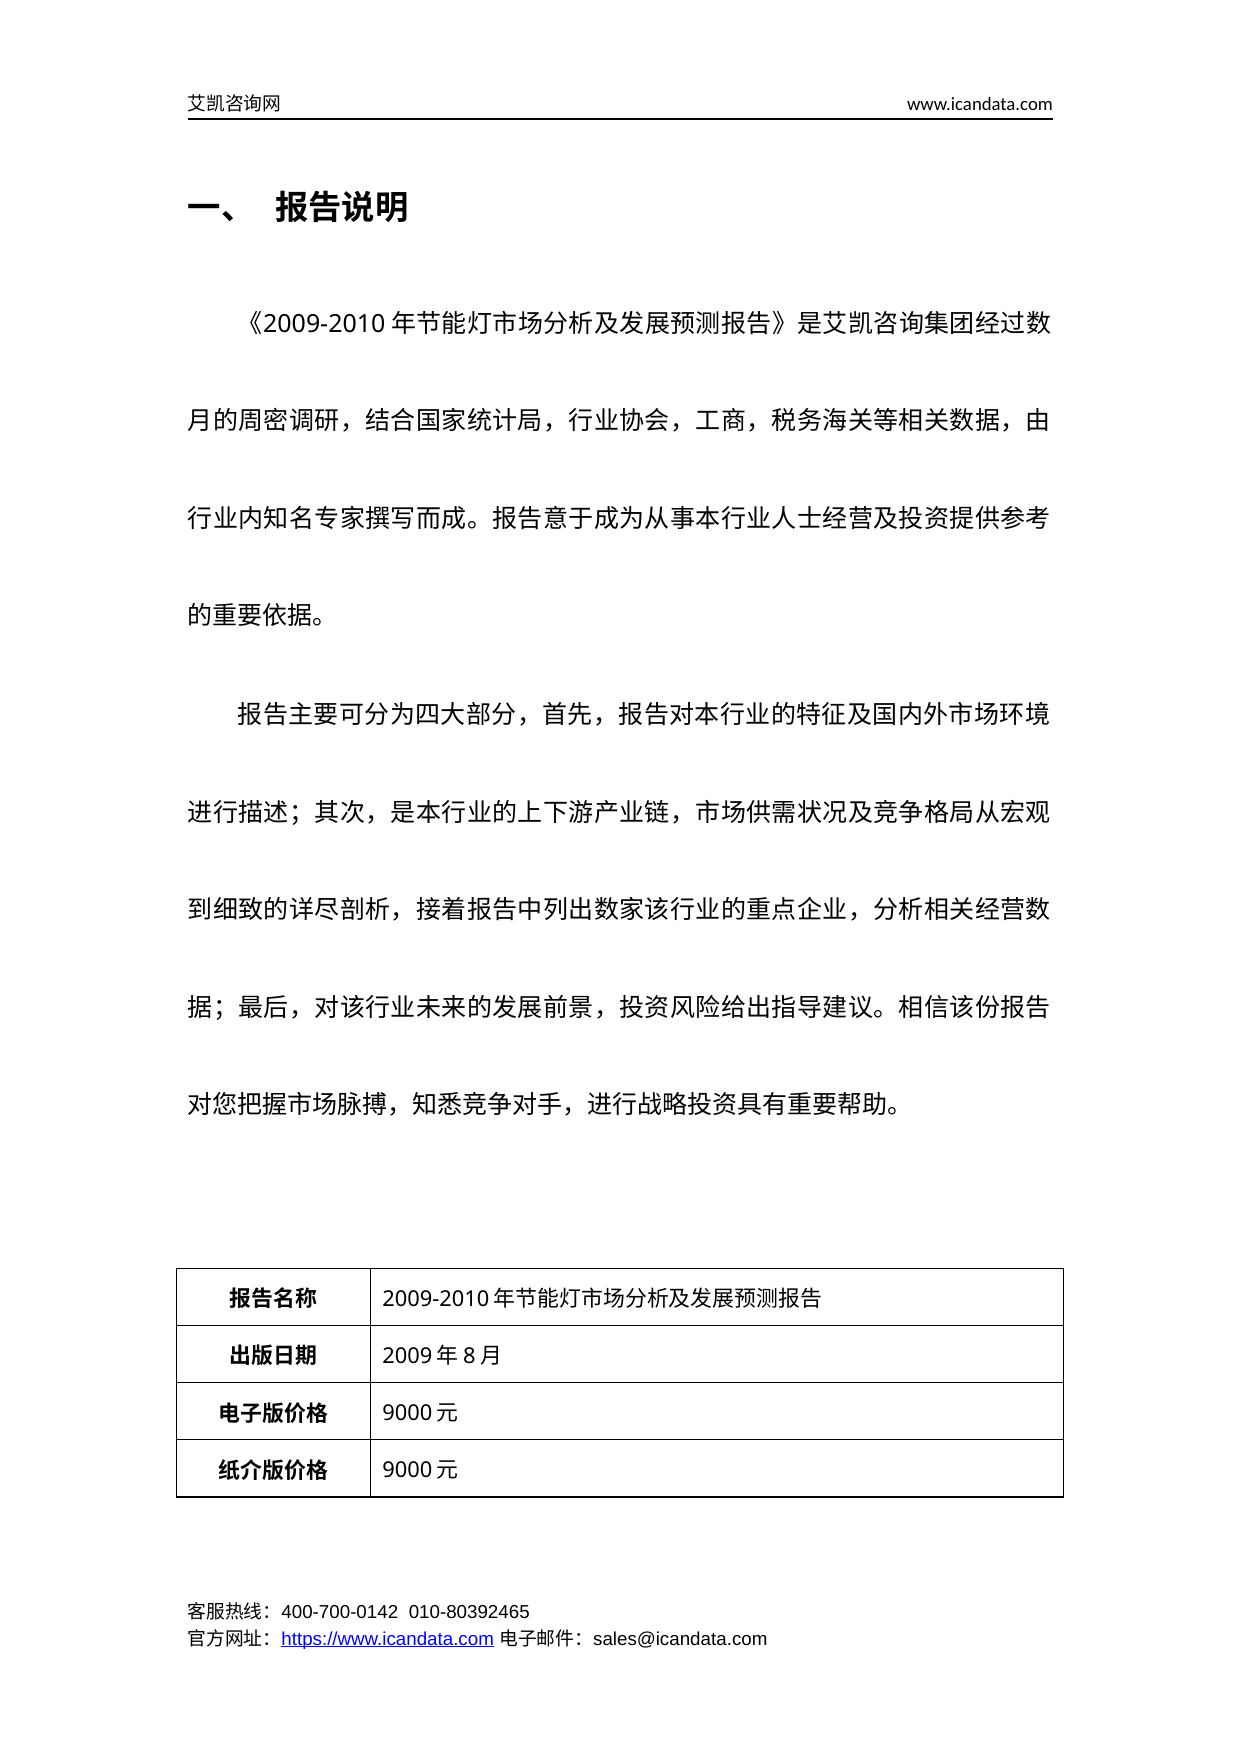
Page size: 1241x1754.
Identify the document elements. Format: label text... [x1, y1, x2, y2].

text 报告主要可分为四大部分，首先，报告对本行业的特征及国内外市场环境进行描述；其次，是本行业的上下游产业链，市场供需状况及竞争格局从宏观到细致的详尽剖析，接着报告中列出数家该行业的重点企业，分析相关经营数据；最后，对该行业未来的发展前景，投资风险给出指导建议。相信该份报告对您把握市场脉搏，知悉竞争对手，进行战略投资具有重要帮助。 [187, 681, 1053, 1136]
table_cell 9000元 [371, 1440, 1063, 1496]
table_cell 纸介版价格 [177, 1440, 370, 1496]
table_cell 出版日期 [177, 1326, 370, 1382]
text 《2009-2010年节能灯市场分析及发展预测报告》是艾凯咨询集团经过数月的周密调研，结合国家统计局，行业协会，工商，税务海关等相关数据，由行业内知名专家撰写而成。报告意于成为从事本行业人士经营及投资提供参考的重要依据。 [187, 289, 1053, 646]
table_cell 2009年8月 [371, 1326, 1063, 1382]
table_header 报告名称 [177, 1269, 370, 1325]
table_header 2009-2010年节能灯市场分析及发展预测报告 [371, 1269, 1063, 1325]
subtitle 报告说明 [187, 172, 1053, 237]
table_cell 电子版价格 [177, 1383, 370, 1439]
table_cell 9000元 [371, 1383, 1063, 1439]
